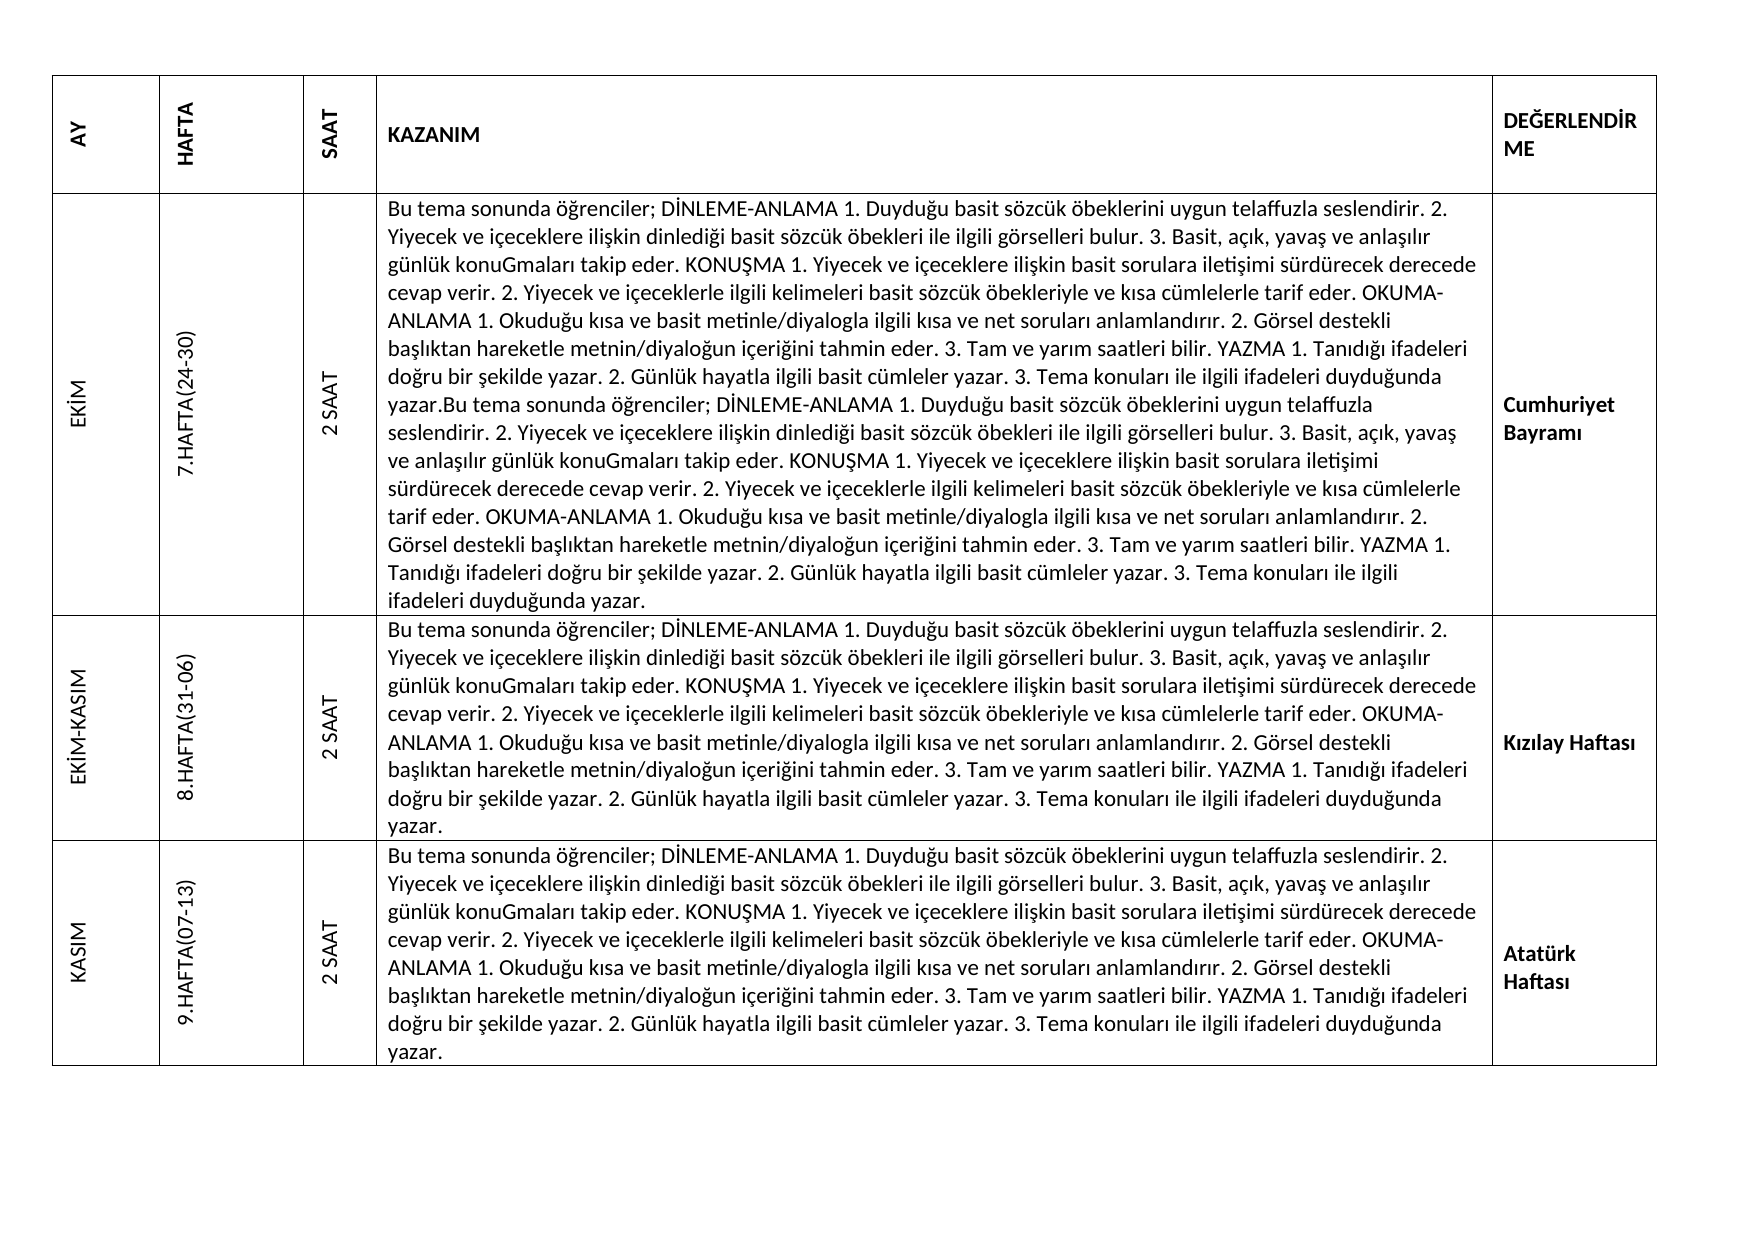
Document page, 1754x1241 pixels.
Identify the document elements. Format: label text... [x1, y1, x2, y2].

table_cell 2 SAAT [304, 616, 376, 840]
table_header AY [53, 76, 159, 193]
table_cell 8.HAFTA(31-06) [160, 616, 303, 840]
table_header SAAT [304, 76, 376, 193]
table_cell 2 SAAT [304, 194, 376, 614]
table_header HAFTA [160, 76, 303, 193]
table_cell 2 SAAT [304, 841, 376, 1065]
table_cell Atatürk Haftası [1493, 841, 1656, 1065]
table_header DEĞERLENDİRME [1493, 76, 1656, 193]
table_cell 9.HAFTA(07-13) [160, 841, 303, 1065]
table_header KAZANIM [377, 76, 1492, 193]
table_cell Bu tema sonunda öğrenciler; DİNLEME-ANLAMA 1. Duyduğu basit sözcük öbeklerini uygun telaffuzla seslendirir. 2. Yiyecek ve içeceklere ilişkin dinlediği basit sözcük öbekleri ile ilgili görselleri bulur. 3. Basit, açık, yavaş ve anlaşılır günlük konuGmaları takip eder. KONUŞMA 1. Yiyecek ve içeceklere ilişkin basit sorulara iletişimi sürdürecek derecede cevap verir. 2. Yiyecek ve içeceklerle ilgili kelimeleri basit sözcük öbekleriyle ve kısa cümlelerle tarif eder. OKUMA-ANLAMA 1. Okuduğu kısa ve basit metinle/diyalogla ilgili kısa ve net soruları anlamlandırır. 2. Görsel destekli başlıktan hareketle metnin/diyaloğun içeriğini tahmin eder. 3. Tam ve yarım saatleri bilir. YAZMA 1. Tanıdığı ifadeleri doğru bir şekilde yazar. 2. Günlük hayatla ilgili basit cümleler yazar. 3. Tema konuları ile ilgili ifadeleri duyduğunda yazar.Bu tema sonunda öğrenciler; DİNLEME-ANLAMA 1. Duyduğu basit sözcük öbeklerini uygun telaffuzla seslendirir. 2. Yiyecek ve içeceklere ilişkin dinlediği basit sözcük öbekleri ile ilgili görselleri bulur. 3. Basit, açık, yavaş ve anlaşılır günlük konuGmaları takip eder. KONUŞMA 1. Yiyecek ve içeceklere ilişkin basit sorulara iletişimi sürdürecek derecede cevap verir. 2. Yiyecek ve içeceklerle ilgili kelimeleri basit sözcük öbekleriyle ve kısa cümlelerle tarif eder. OKUMA-ANLAMA 1. Okuduğu kısa ve basit metinle/diyalogla ilgili kısa ve net soruları anlamlandırır. 2. Görsel destekli başlıktan hareketle metnin/diyaloğun içeriğini tahmin eder. 3. Tam ve yarım saatleri bilir. YAZMA 1. Tanıdığı ifadeleri doğru bir şekilde yazar. 2. Günlük hayatla ilgili basit cümleler yazar. 3. Tema konuları ile ilgili ifadeleri duyduğunda yazar. [377, 194, 1492, 614]
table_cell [377, 841, 1492, 1065]
table_cell KASIM [53, 841, 159, 1065]
table_cell Kızılay Haftası [1493, 616, 1656, 840]
table_cell EKİM [53, 194, 159, 614]
table_cell Cumhuriyet Bayramı [1493, 194, 1656, 614]
table_cell 7.HAFTA(24-30) [160, 194, 303, 614]
table_cell EKİM-KASIM [53, 616, 159, 840]
